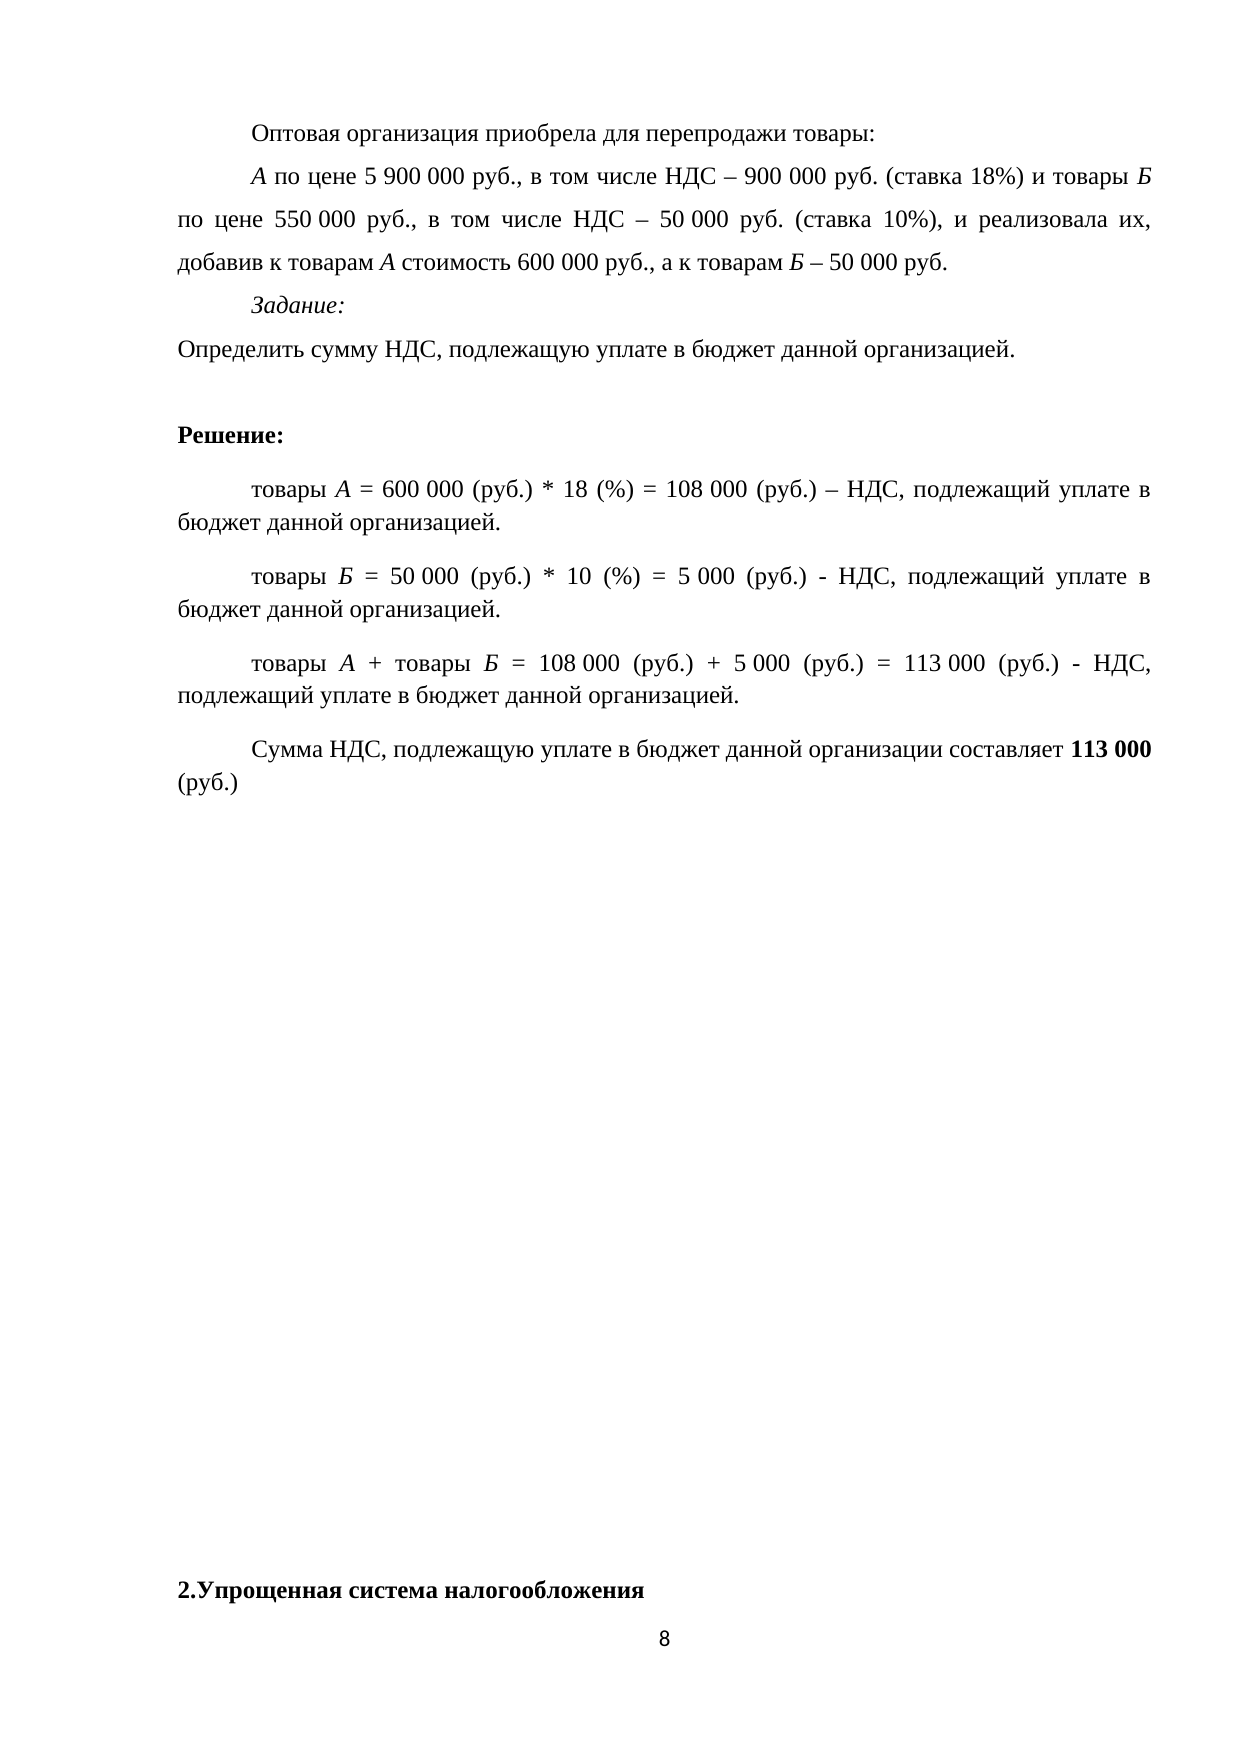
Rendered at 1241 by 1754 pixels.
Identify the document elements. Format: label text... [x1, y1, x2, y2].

text Определить сумму НДС, подлежащую уплате в бюджет данной организацией. [177, 334, 1152, 362]
text товары Б = 50 000 (руб.) * 10 (%) = 5 000 (руб.) - НДС, подлежащий уплате в бюджет данной организацией. [177, 561, 1152, 622]
text Оптовая организация приобрела для перепродажи товары: [177, 118, 1152, 147]
text Задание: [177, 291, 1152, 319]
text товары А + товары Б = 108 000 (руб.) + 5 000 (руб.) = 113 000 (руб.) - НДС, подлежащий уплате в бюджет данной организацией. [177, 648, 1152, 709]
text Сумма НДС, подлежащую уплате в бюджет данной организации составляет 113 000 (руб.) [177, 734, 1152, 796]
text 2.Упрощенная система налогообложения [177, 1575, 1152, 1604]
text А по цене 5 900 000 руб., в том числе НДС – 900 000 руб. (ставка 18%) и товары Б по цене 550 000 руб., в том числе НДС – 50 000 руб. (ставка 10%), и реализовала их, добавив к товарам А стоимость 600 000 руб., а к товарам Б – 50 000 руб. [177, 161, 1152, 276]
text Решение: [177, 420, 1152, 449]
text товары А = 600 000 (руб.) * 18 (%) = 108 000 (руб.) – НДС, подлежащий уплате в бюджет данной организацией. [177, 474, 1152, 536]
